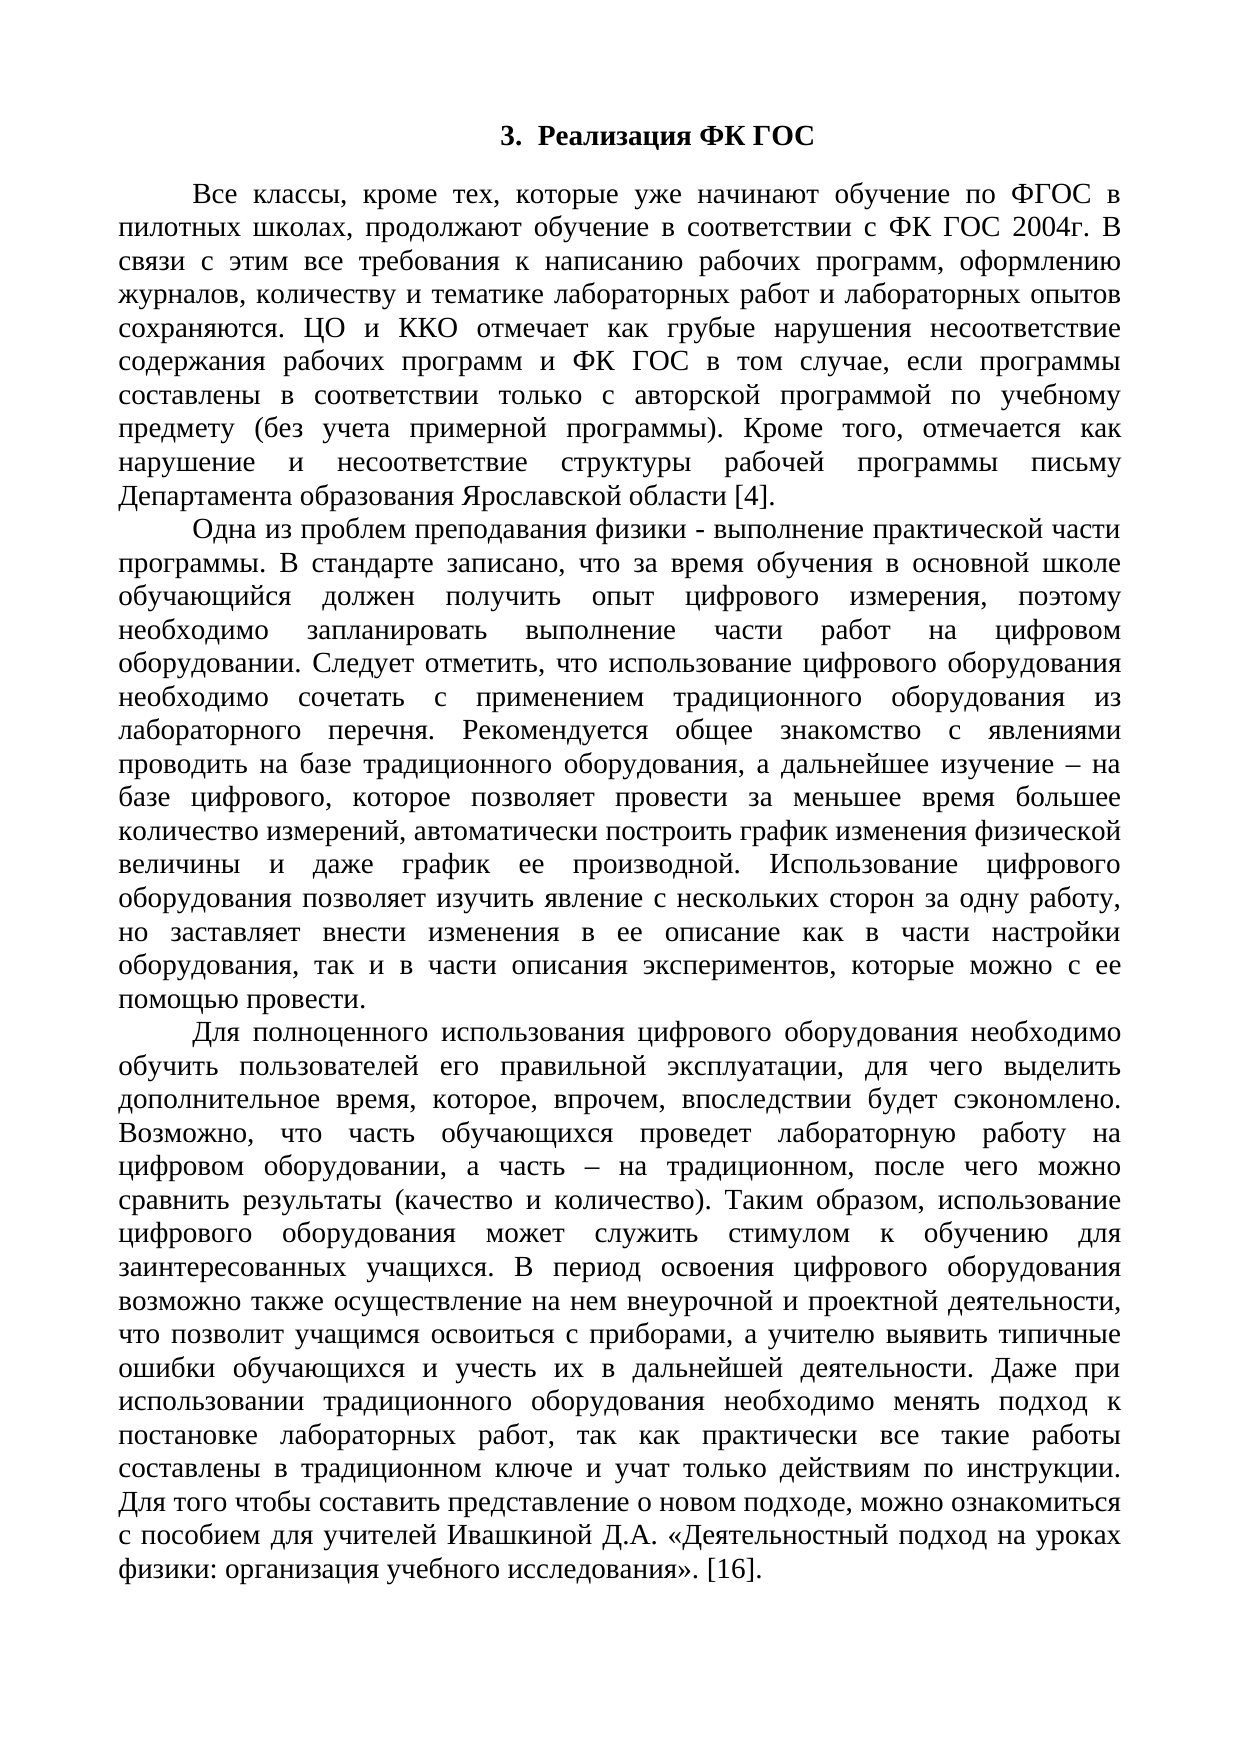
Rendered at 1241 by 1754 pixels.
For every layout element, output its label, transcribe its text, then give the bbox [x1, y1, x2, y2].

list Реализация ФК ГОС [193, 118, 1122, 152]
text Все классы, кроме тех, которые уже начинают обучение по ФГОС в пилотных школах, продолжают обучение в соответствии с ФК ГОС 2004г. В связи с этим все требования к написанию рабочих программ, оформлению журналов, количеству и тематике лабораторных работ и лабораторных опытов сохраняются. ЦО и ККО отмечает как грубые нарушения несоответствие содержания рабочих программ и ФК ГОС в том случае, если программы составлены в соответствии только с авторской программой по учебному предмету (без учета примерной программы). Кроме того, отмечается как нарушение и несоответствие структуры рабочей программы письму Департамента образования Ярославской области [4]. [118, 176, 1122, 511]
text Для полноценного использования цифрового оборудования необходимо обучить пользователей его правильной эксплуатации, для чего выделить дополнительное время, которое, впрочем, впоследствии будет сэкономлено. Возможно, что часть обучающихся проведет лабораторную работу на цифровом оборудовании, а часть – на традиционном, после чего можно сравнить результаты (качество и количество). Таким образом, использование цифрового оборудования может служить стимулом к обучению для заинтересованных учащихся. В период освоения цифрового оборудования возможно также осуществление на нем внеурочной и проектной деятельности, что позволит учащимся освоиться с приборами, а учителю выявить типичные ошибки обучающихся и учесть их в дальнейшей деятельности. Даже при использовании традиционного оборудования необходимо менять подход к постановке лабораторных работ, так как практически все такие работы составлены в традиционном ключе и учат только действиям по инструкции. Для того чтобы составить представление о новом подходе, можно ознакомиться с пособием для учителей Ивашкиной Д.А. «Деятельностный подход на уроках физики: организация учебного исследования». [16]. [118, 1014, 1122, 1584]
text Одна из проблем преподавания физики - выполнение практической части программы. В стандарте записано, что за время обучения в основной школе обучающийся должен получить опыт цифрового измерения, поэтому необходимо запланировать выполнение части работ на цифровом оборудовании. Следует отметить, что использование цифрового оборудования необходимо сочетать с применением традиционного оборудования из лабораторного перечня. Рекомендуется общее знакомство с явлениями проводить на базе традиционного оборудования, а дальнейшее изучение – на базе цифрового, которое позволяет провести за меньшее время большее количество измерений, автоматически построить график изменения физической величины и даже график ее производной. Использование цифрового оборудования позволяет изучить явление с нескольких сторон за одну работу, но заставляет внести изменения в ее описание как в части настройки оборудования, так и в части описания экспериментов, которые можно с ее помощью провести. [118, 511, 1122, 1014]
